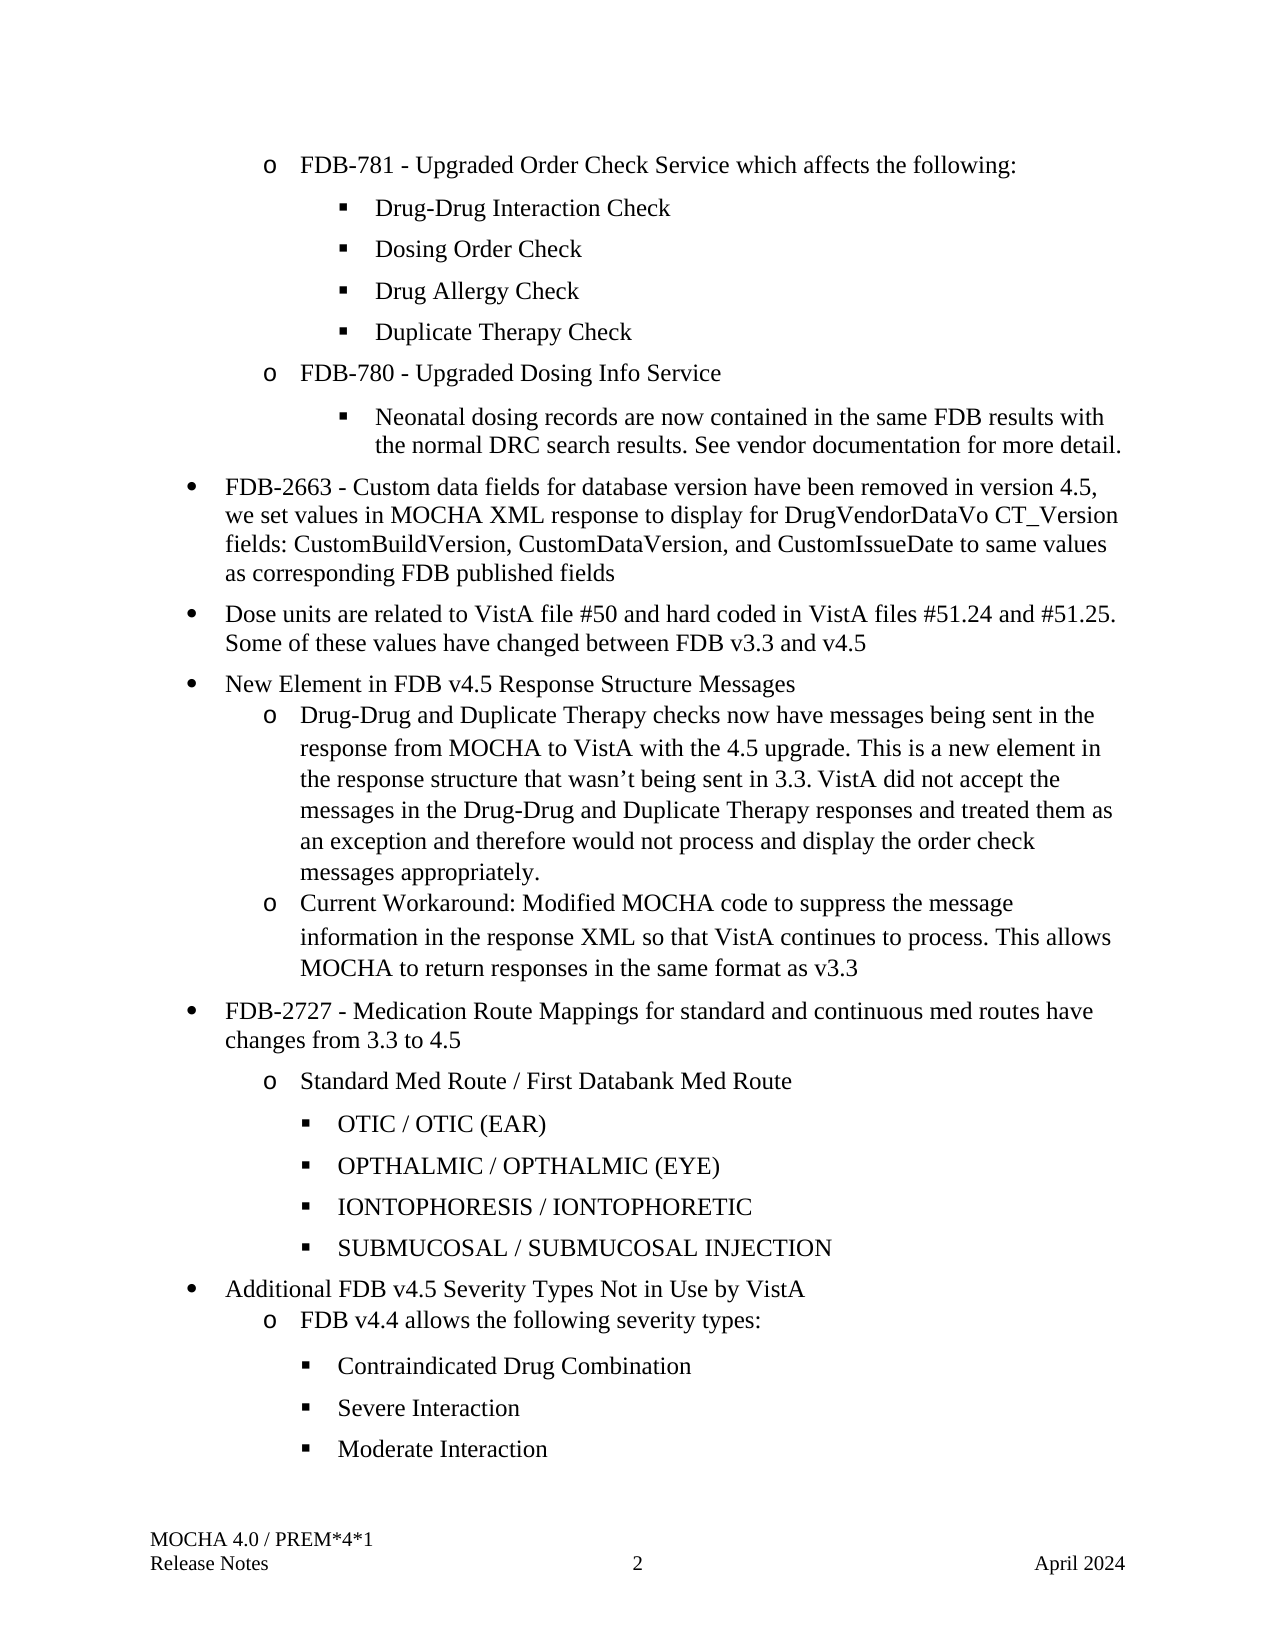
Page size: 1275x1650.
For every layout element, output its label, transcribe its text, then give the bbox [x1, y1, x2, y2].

list Drug-Drug Interaction Check [337, 193, 1125, 222]
list Duplicate Therapy Check [337, 317, 1125, 346]
list Standard Med Route / First Databank Med Route [262, 1066, 1125, 1097]
list FDB-2663 - Custom data fields for database version have been removed in version 4.5, we set values in MOCHA XML response to display for DrugVendorDataVo CT_Version fields: CustomBuildVersion, CustomDataVersion, and CustomIssueDate to same values as corresponding FDB published fields [187, 472, 1125, 587]
list Contraindicated Drug Combination [300, 1351, 1125, 1380]
list FDB-780 - Upgraded Dosing Info Service [262, 358, 1125, 389]
list Additional FDB v4.5 Severity Types Not in Use by VistA [187, 1274, 1125, 1303]
list Severe Interaction [300, 1393, 1125, 1421]
list OTIC / OTIC (EAR) [300, 1109, 1125, 1138]
list Drug-Drug and Duplicate Therapy checks now have messages being sent in the response from MOCHA to VistA with the 4.5 upgrade. This is a new element in the response structure that wasn’t being sent in 3.3. VistA did not accept the messages in the Drug-Drug and Duplicate Therapy responses and treated them as an exception and therefore would not process and display the order check messages appropriately. [262, 700, 1125, 886]
list SUBMUCOSAL / SUBMUCOSAL INJECTION [300, 1233, 1125, 1262]
list Drug Allergy Check [337, 276, 1125, 304]
list Neonatal dosing records are now contained in the same FDB results with the normal DRC search results. See vendor documentation for more detail. [337, 402, 1125, 459]
list Current Workaround: Modified MOCHA code to suppress the message information in the response XML so that VistA continues to process. This allows MOCHA to return responses in the same format as v3.3 [262, 888, 1125, 981]
list IONTOPHORESIS / IONTOPHORETIC [300, 1192, 1125, 1221]
list Dose units are related to VistA file #50 and hard coded in VistA files #51.24 and #51.25. Some of these values have changed between FDB v3.3 and v4.5 [187, 599, 1125, 657]
list New Element in FDB v4.5 Response Structure Messages [187, 669, 1125, 698]
list FDB-781 - Upgraded Order Check Service which affects the following: [262, 150, 1125, 181]
list Dosing Order Check [337, 234, 1125, 263]
list FDB-2727 - Medication Route Mappings for standard and continuous med routes have changes from 3.3 to 4.5 [187, 996, 1125, 1054]
list Moderate Interaction [300, 1434, 1125, 1463]
list FDB v4.4 allows the following severity types: [262, 1306, 1125, 1336]
list OPTHALMIC / OPTHALMIC (EYE) [300, 1151, 1125, 1179]
